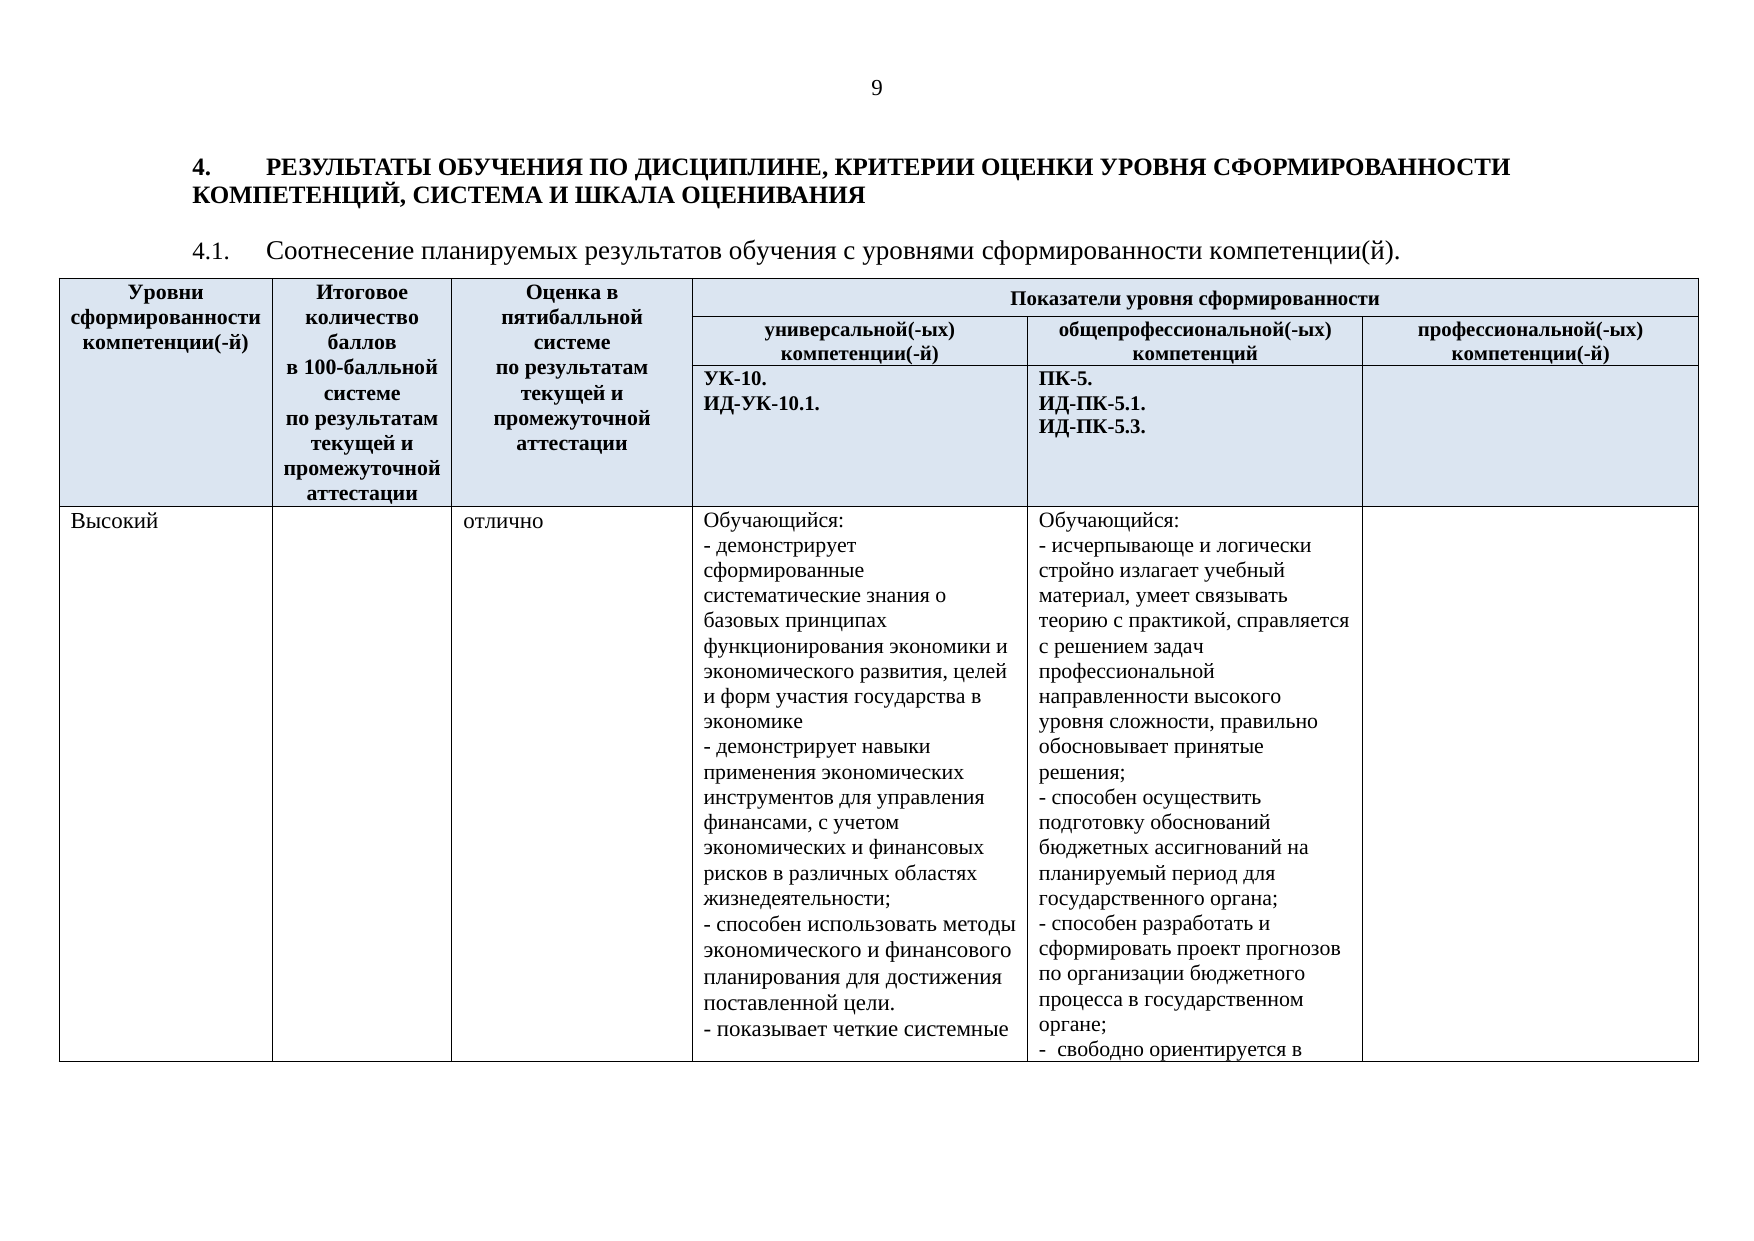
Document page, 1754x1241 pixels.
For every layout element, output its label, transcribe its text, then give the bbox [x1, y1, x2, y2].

table_cell [1363, 366, 1698, 506]
subtitle РЕЗУЛЬТАТЫ ОБУЧЕНИЯ ПО ДИСЦИПЛИНЕ, КРИТЕРИИ ОЦЕНКИ УРОВНЯ СФОРМИРОВАННОСТИ КОМПЕТЕНЦИЙ, СИСТЕМА И ШКАЛА ОЦЕНИВАНИЯ [192, 152, 1636, 209]
table_cell отлично [452, 507, 692, 1061]
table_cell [1028, 507, 1362, 1061]
table_cell ПК-5. ИД-ПК-5.1. ИД-ПК-5.3. [1028, 366, 1362, 506]
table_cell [693, 507, 1027, 1061]
table_header Уровни сформированности компетенции(-й) [60, 279, 272, 506]
table_header Итоговое количество баллов в 100-балльной системе по результатам текущей и промежуточной аттестации [273, 279, 451, 506]
table_header Оценка в пятибалльной системе по результатам текущей и промежуточной аттестации [452, 279, 692, 506]
table_cell универсальной(-ых) компетенции(-й) [693, 317, 1027, 365]
table_cell УК-10. ИД-УК-10.1. [693, 366, 1027, 506]
table_cell Высокий [60, 507, 272, 1061]
table_cell [273, 507, 451, 1061]
subtitle Соотнесение планируемых результатов обучения с уровнями сформированности компетенции(й). [192, 234, 1636, 265]
table_cell общепрофессиональной(-ых) компетенций [1028, 317, 1362, 365]
table_header Показатели уровня сформированности [693, 279, 1698, 316]
table_cell [1363, 507, 1698, 1061]
table_cell профессиональной(-ых) компетенции(-й) [1363, 317, 1698, 365]
